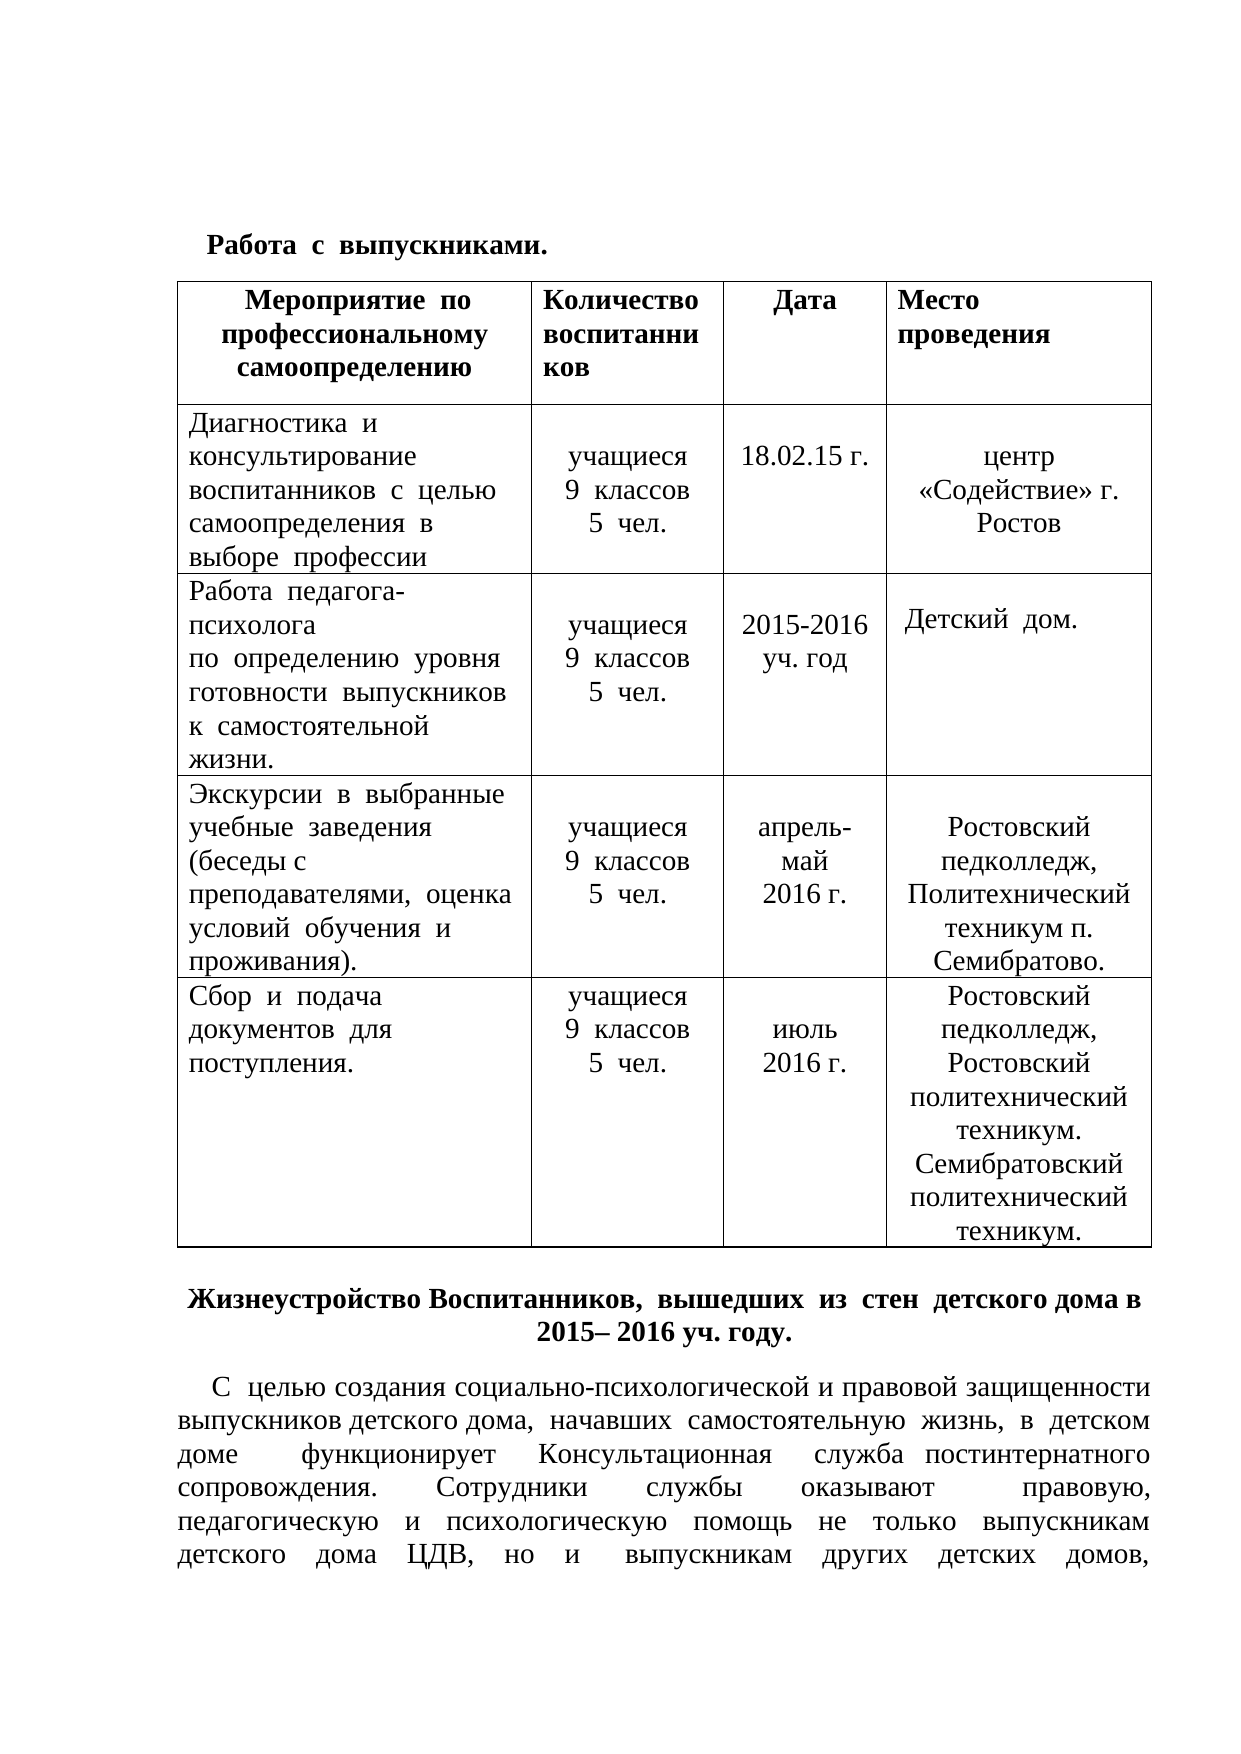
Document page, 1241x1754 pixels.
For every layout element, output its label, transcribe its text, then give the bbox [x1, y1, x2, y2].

table_cell учащиеся 9 классов 5 чел. [532, 776, 723, 977]
table_cell Экскурсии в выбранные учебные заведения (беседы с преподавателями, оценка условий обучения и проживания). [178, 776, 531, 977]
table_cell 18.02.15 г. [724, 405, 886, 572]
table_header Мероприятие по профессиональному самоопределению [178, 282, 531, 404]
text Жизнеустройство Воспитанников, вышедших из стен детского дома в 2015– 2016 уч. году. [177, 1281, 1152, 1348]
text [177, 1369, 1152, 1570]
table_cell центр «Содействие» г. Ростов [887, 405, 1151, 572]
text Работа с выпускниками. [177, 227, 1152, 260]
table_cell Детский дом. [887, 574, 1151, 775]
table_header Количество воспитанников [532, 282, 723, 404]
table_cell Сбор и подача документов для поступления. [178, 978, 531, 1246]
table_cell Диагностика и консультирование воспитанников с целью самоопределения в выборе профессии [178, 405, 531, 572]
table_cell Ростовский педколледж, Ростовский политехнический техникум. Семибратовский политехнический техникум. [887, 978, 1151, 1246]
table_cell апрель-май 2016 г. [724, 776, 886, 977]
table_cell июль 2016 г. [724, 978, 886, 1246]
table_header Место проведения [887, 282, 1151, 404]
table_cell учащиеся 9 классов 5 чел. [532, 574, 723, 775]
table_cell учащиеся 9 классов 5 чел. [532, 978, 723, 1246]
table_cell учащиеся 9 классов 5 чел. [532, 405, 723, 572]
table_header Дата [724, 282, 886, 404]
table_cell 2015-2016 уч. год [724, 574, 886, 775]
table_cell Ростовский педколледж, Политехнический техникум п. Семибратово. [887, 776, 1151, 977]
table_cell Работа педагога-психолога по определению уровня готовности выпускников к самостоятельной жизни. [178, 574, 531, 775]
